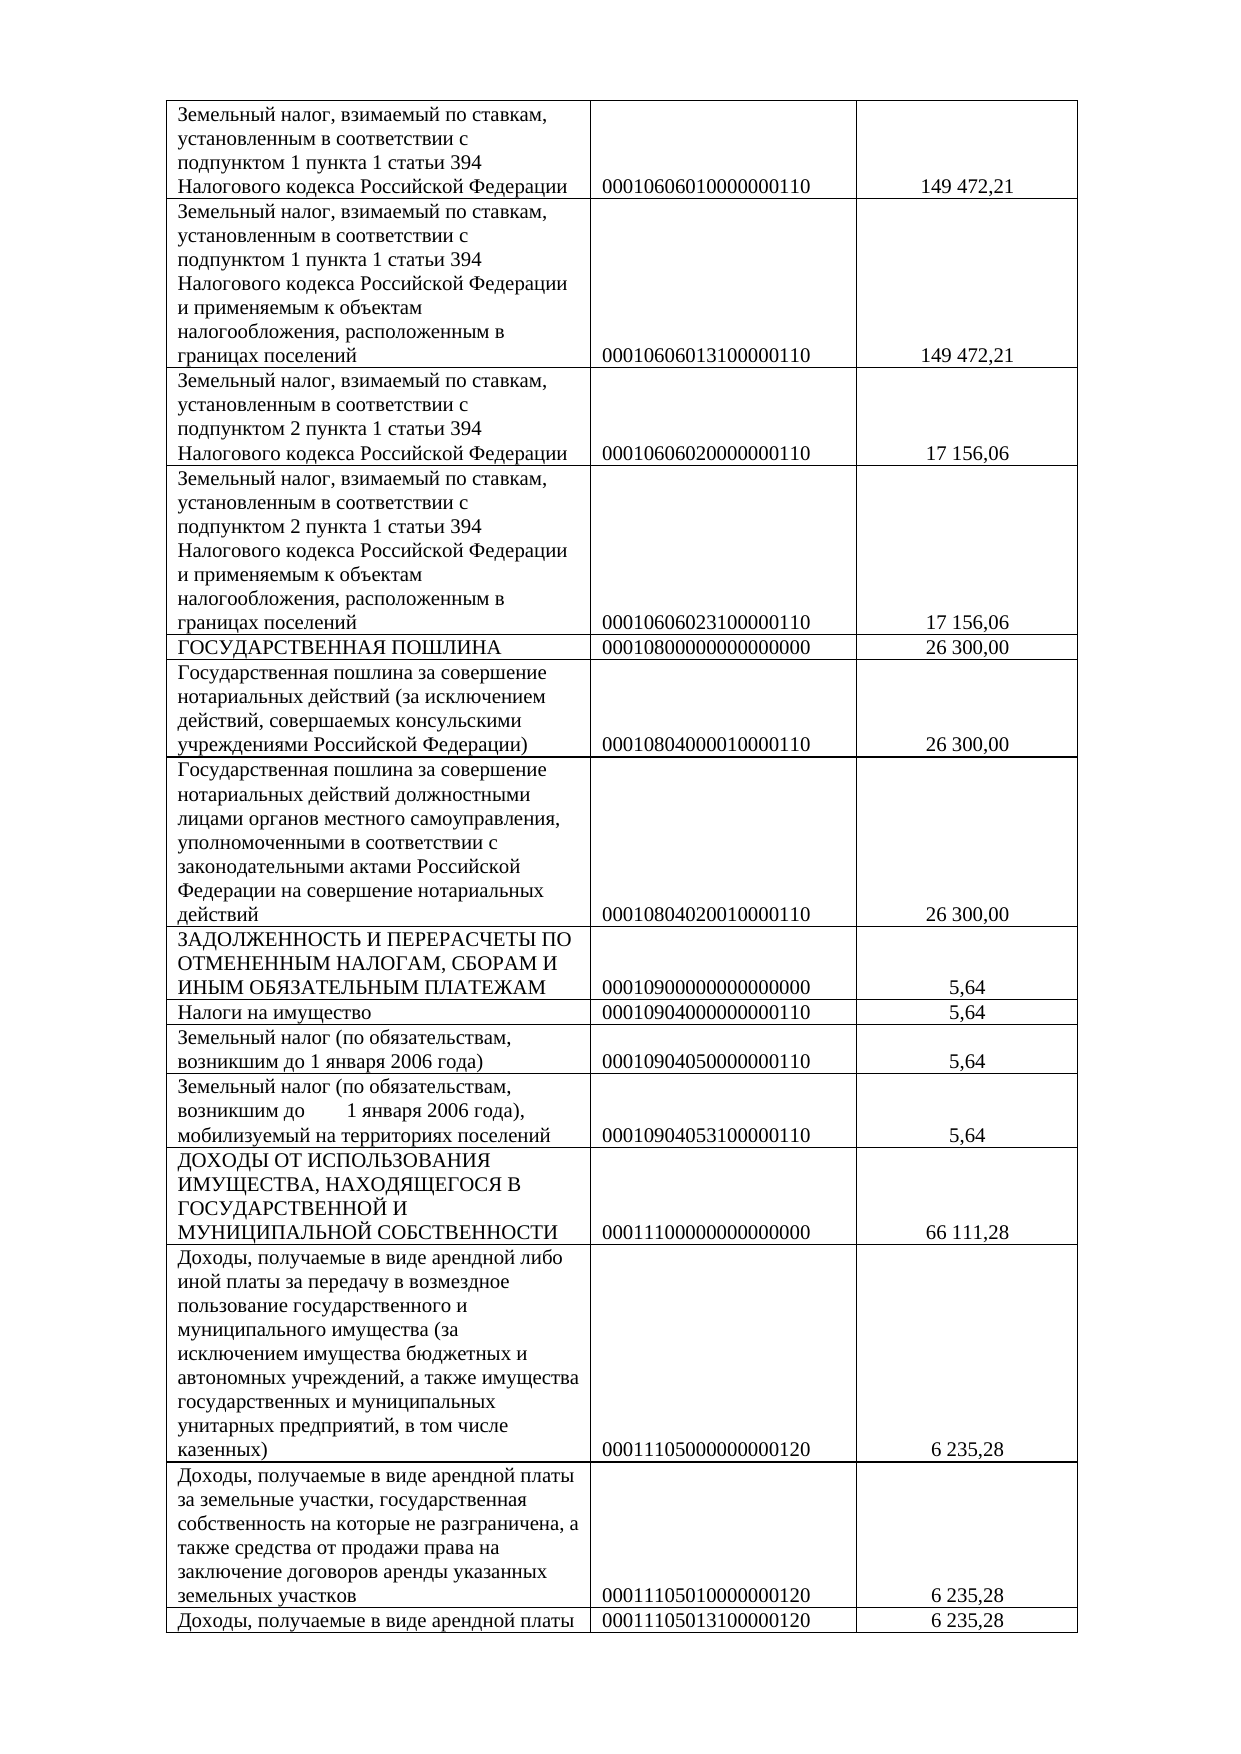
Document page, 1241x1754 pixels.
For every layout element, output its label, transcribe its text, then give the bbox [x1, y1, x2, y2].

table_cell 00010804000010000110 [591, 660, 856, 756]
table_cell 00010606013100000110 [591, 199, 856, 367]
table_cell 5,64 [857, 1074, 1077, 1147]
table_cell ГОСУДАРСТВЕННАЯ ПОШЛИНА [167, 635, 590, 659]
table_cell 26 300,00 [857, 660, 1077, 756]
table_cell 00010606020000000110 [591, 368, 856, 464]
table_cell 26 300,00 [857, 758, 1077, 926]
table_cell 00010800000000000000 [591, 635, 856, 659]
table_cell 6 235,28 [857, 1608, 1077, 1632]
table_cell Земельный налог (по обязательствам, возникшим до 1 января 2006 года) [167, 1025, 590, 1073]
table_cell Государственная пошлина за совершение нотариальных действий (за исключением действий, совершаемых консульскими учреждениями Российской Федерации) [167, 660, 590, 756]
table_cell Земельный налог, взимаемый по ставкам, установленным в соответствии с подпунктом 1 пункта 1 статьи 394 Налогового кодекса Российской Федерации [167, 101, 590, 198]
table_cell ДОХОДЫ ОТ ИСПОЛЬЗОВАНИЯ ИМУЩЕСТВА, НАХОДЯЩЕГОСЯ В ГОСУДАРСТВЕННОЙ И МУНИЦИПАЛЬНОЙ СОБСТВЕННОСТИ [167, 1148, 590, 1244]
table_cell Налоги на имущество [167, 1000, 590, 1024]
table_cell Доходы, получаемые в виде арендной либо иной платы за передачу в возмездное пользование государственного и муниципального имущества (за исключением имущества бюджетных и автономных учреждений, а также имущества государственных и муниципальных унитарных предприятий, в том числе казенных) [167, 1245, 590, 1461]
table_cell 5,64 [857, 1025, 1077, 1073]
table_cell Земельный налог, взимаемый по ставкам, установленным в соответствии с подпунктом 2 пункта 1 статьи 394 Налогового кодекса Российской Федерации [167, 368, 590, 464]
table_cell 6 235,28 [857, 1463, 1077, 1607]
table_cell Земельный налог (по обязательствам, возникшим до 1 января 2006 года), мобилизуемый на территориях поселений [167, 1074, 590, 1147]
table_cell 00011105000000000120 [591, 1245, 856, 1461]
table_cell 6 235,28 [857, 1245, 1077, 1461]
table_cell 17 156,06 [857, 466, 1077, 634]
table_cell Доходы, получаемые в виде арендной платы за земельные участки, государственная собственность на которые не разграничена, а также средства от продажи права на заключение договоров аренды указанных земельных участков [167, 1463, 590, 1607]
table_cell 00011105010000000120 [591, 1463, 856, 1607]
table_cell 17 156,06 [857, 368, 1077, 464]
table_cell Земельный налог, взимаемый по ставкам, установленным в соответствии с подпунктом 1 пункта 1 статьи 394 Налогового кодекса Российской Федерации и применяемым к объектам налогообложения, расположенным в границах поселений [167, 199, 590, 367]
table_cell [167, 1608, 590, 1632]
table_cell Земельный налог, взимаемый по ставкам, установленным в соответствии с подпунктом 2 пункта 1 статьи 394 Налогового кодекса Российской Федерации и применяемым к объектам налогообложения, расположенным в границах поселений [167, 466, 590, 634]
table_cell 5,64 [857, 1000, 1077, 1024]
table_cell Государственная пошлина за совершение нотариальных действий должностными лицами органов местного самоуправления, уполномоченными в соответствии с законодательными актами Российской Федерации на совершение нотариальных действий [167, 758, 590, 926]
table_cell 00010900000000000000 [591, 927, 856, 999]
table_cell 00010804020010000110 [591, 758, 856, 926]
table_cell 149 472,21 [857, 199, 1077, 367]
table_cell 00010904050000000110 [591, 1025, 856, 1073]
table_cell 00010606010000000110 [591, 101, 856, 198]
table_cell 26 300,00 [857, 635, 1077, 659]
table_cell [591, 1608, 856, 1632]
table_cell 00010606023100000110 [591, 466, 856, 634]
table_cell 00010904000000000110 [591, 1000, 856, 1024]
table_cell ЗАДОЛЖЕННОСТЬ И ПЕРЕРАСЧЕТЫ ПО ОТМЕНЕННЫМ НАЛОГАМ, СБОРАМ И ИНЫМ ОБЯЗАТЕЛЬНЫМ ПЛАТЕЖАМ [167, 927, 590, 999]
table_cell 149 472,21 [857, 101, 1077, 198]
table_cell 66 111,28 [857, 1148, 1077, 1244]
table_cell 00010904053100000110 [591, 1074, 856, 1147]
table_cell 00011100000000000000 [591, 1148, 856, 1244]
table_cell 5,64 [857, 927, 1077, 999]
